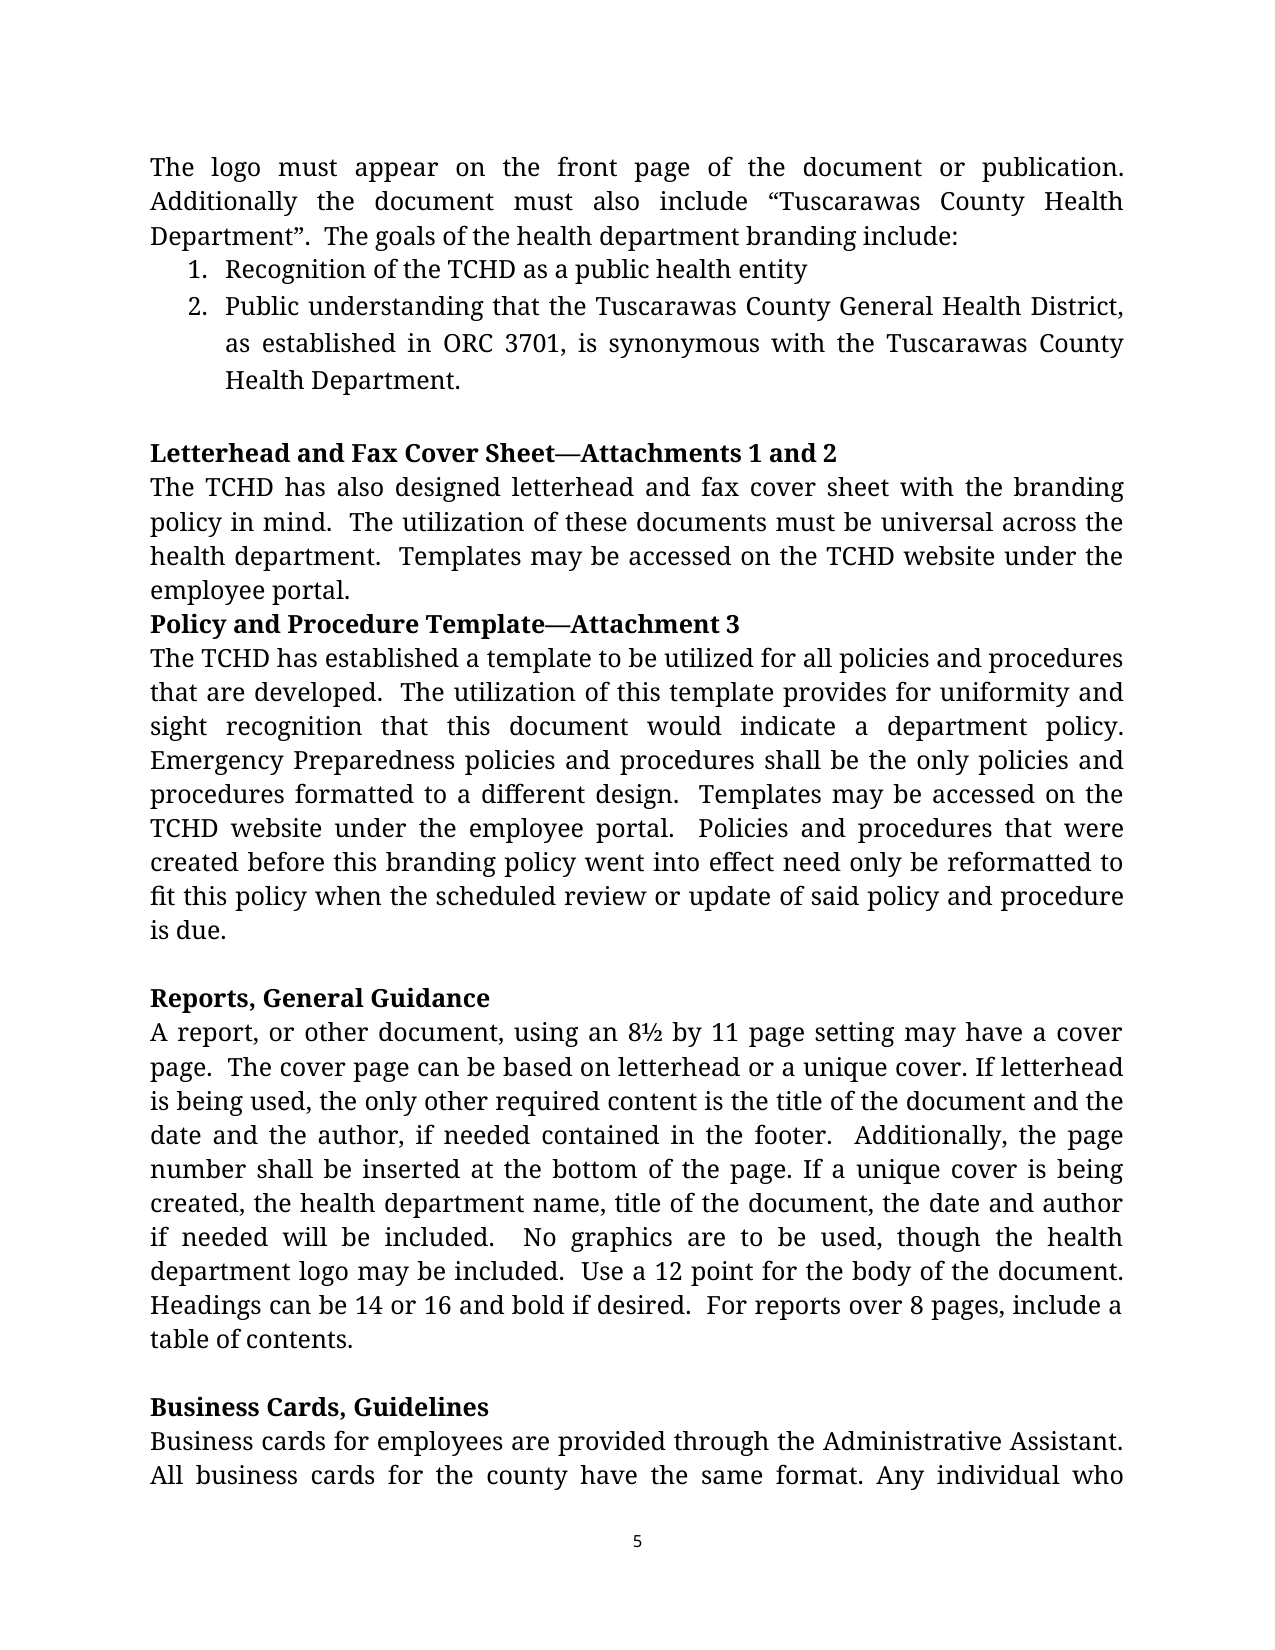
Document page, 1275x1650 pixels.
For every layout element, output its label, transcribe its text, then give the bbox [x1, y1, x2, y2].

text Letterhead and Fax Cover Sheet—Attachments 1 and 2 [150, 436, 1125, 470]
text The TCHD has established a template to be utilized for all policies and procedures that are developed. The utilization of this template provides for uniformity and sight recognition that this document would indicate a department policy. Emergency Preparedness policies and procedures shall be the only policies and procedures formatted to a different design. Templates may be accessed on the TCHD website under the employee portal. Policies and procedures that were created before this branding policy went into effect need only be reformatted to fit this policy when the scheduled review or update of said policy and procedure is due. [150, 640, 1125, 947]
text Business Cards, Guidelines [150, 1390, 1125, 1424]
text The logo must appear on the front page of the document or publication. Additionally the document must also include “Tuscarawas County Health Department”. The goals of the health department branding include: [150, 150, 1125, 252]
text The TCHD has also designed letterhead and fax cover sheet with the branding policy in mind. The utilization of these documents must be universal across the health department. Templates may be accessed on the TCHD website under the employee portal. [150, 470, 1125, 606]
text Reports, General Guidance [150, 981, 1125, 1015]
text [150, 1424, 1125, 1492]
list Recognition of the TCHD as a public health entity [187, 252, 1125, 286]
text Policy and Procedure Template—Attachment 3 [150, 606, 1125, 640]
list Public understanding that the Tuscarawas County General Health District, as established in ORC 3701, is synonymous with the Tuscarawas County Health Department. [187, 289, 1125, 397]
text A report, or other document, using an 8½ by 11 page setting may have a cover page. The cover page can be based on letterhead or a unique cover. If letterhead is being used, the only other required content is the title of the document and the date and the author, if needed contained in the footer. Additionally, the page number shall be inserted at the bottom of the page. If a unique cover is being created, the health department name, title of the document, the date and author if needed will be included. No graphics are to be used, though the health department logo may be included. Use a 12 point for the body of the document. Headings can be 14 or 16 and bold if desired. For reports over 8 pages, include a table of contents. [150, 1015, 1125, 1356]
